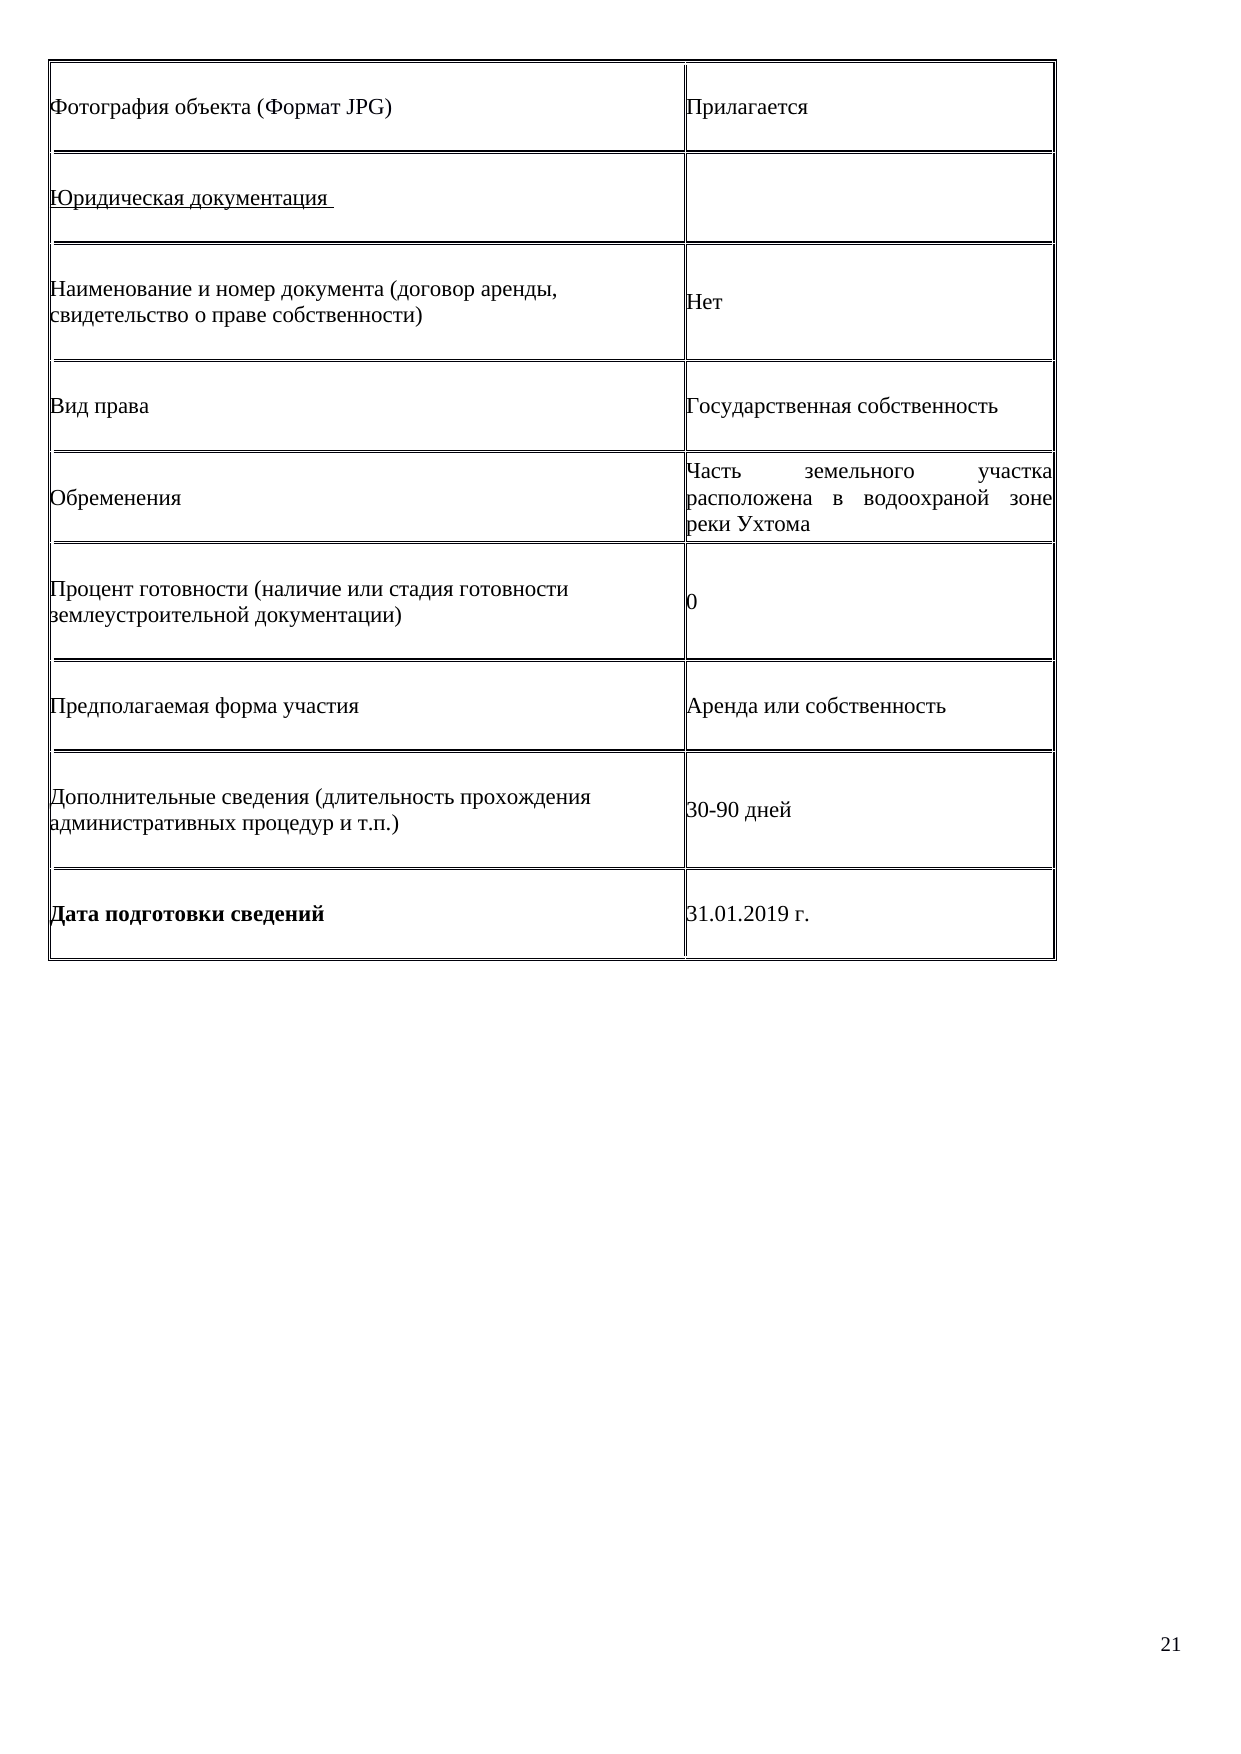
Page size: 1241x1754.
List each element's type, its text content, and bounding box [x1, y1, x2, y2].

table_cell Предполагаемая форма участия [51, 658, 684, 749]
table_cell 0 [686, 541, 1055, 658]
table_cell [687, 150, 1054, 241]
table_cell Фотография объекта (Формат JPG) [51, 63, 686, 150]
table_cell Государственная собственность [687, 359, 1054, 449]
table_cell 30-90 дней [687, 749, 1054, 866]
table_cell Дополнительные сведения (длительность прохождения административных процедур и т.п.) [51, 749, 684, 866]
table_cell Вид права [51, 359, 684, 449]
table_cell Обременения [51, 450, 684, 541]
table_cell Наименование и номер документа (договор аренды, свидетельство о праве собственности) [51, 241, 684, 358]
table_cell Нет [687, 241, 1054, 358]
table_cell 31.01.2019 г. [686, 866, 1054, 957]
table_cell Процент готовности (наличие или стадия готовности землеустроительной документации) [49, 541, 686, 658]
table_cell Юридическая документация [51, 150, 684, 241]
table_cell Прилагается [686, 63, 1053, 150]
table_cell Часть земельного участка расположена в водоохраной зоне реки Ухтома [687, 450, 1054, 541]
table_cell Аренда или собственность [687, 658, 1054, 749]
table_cell Дата подготовки сведений [51, 866, 686, 957]
